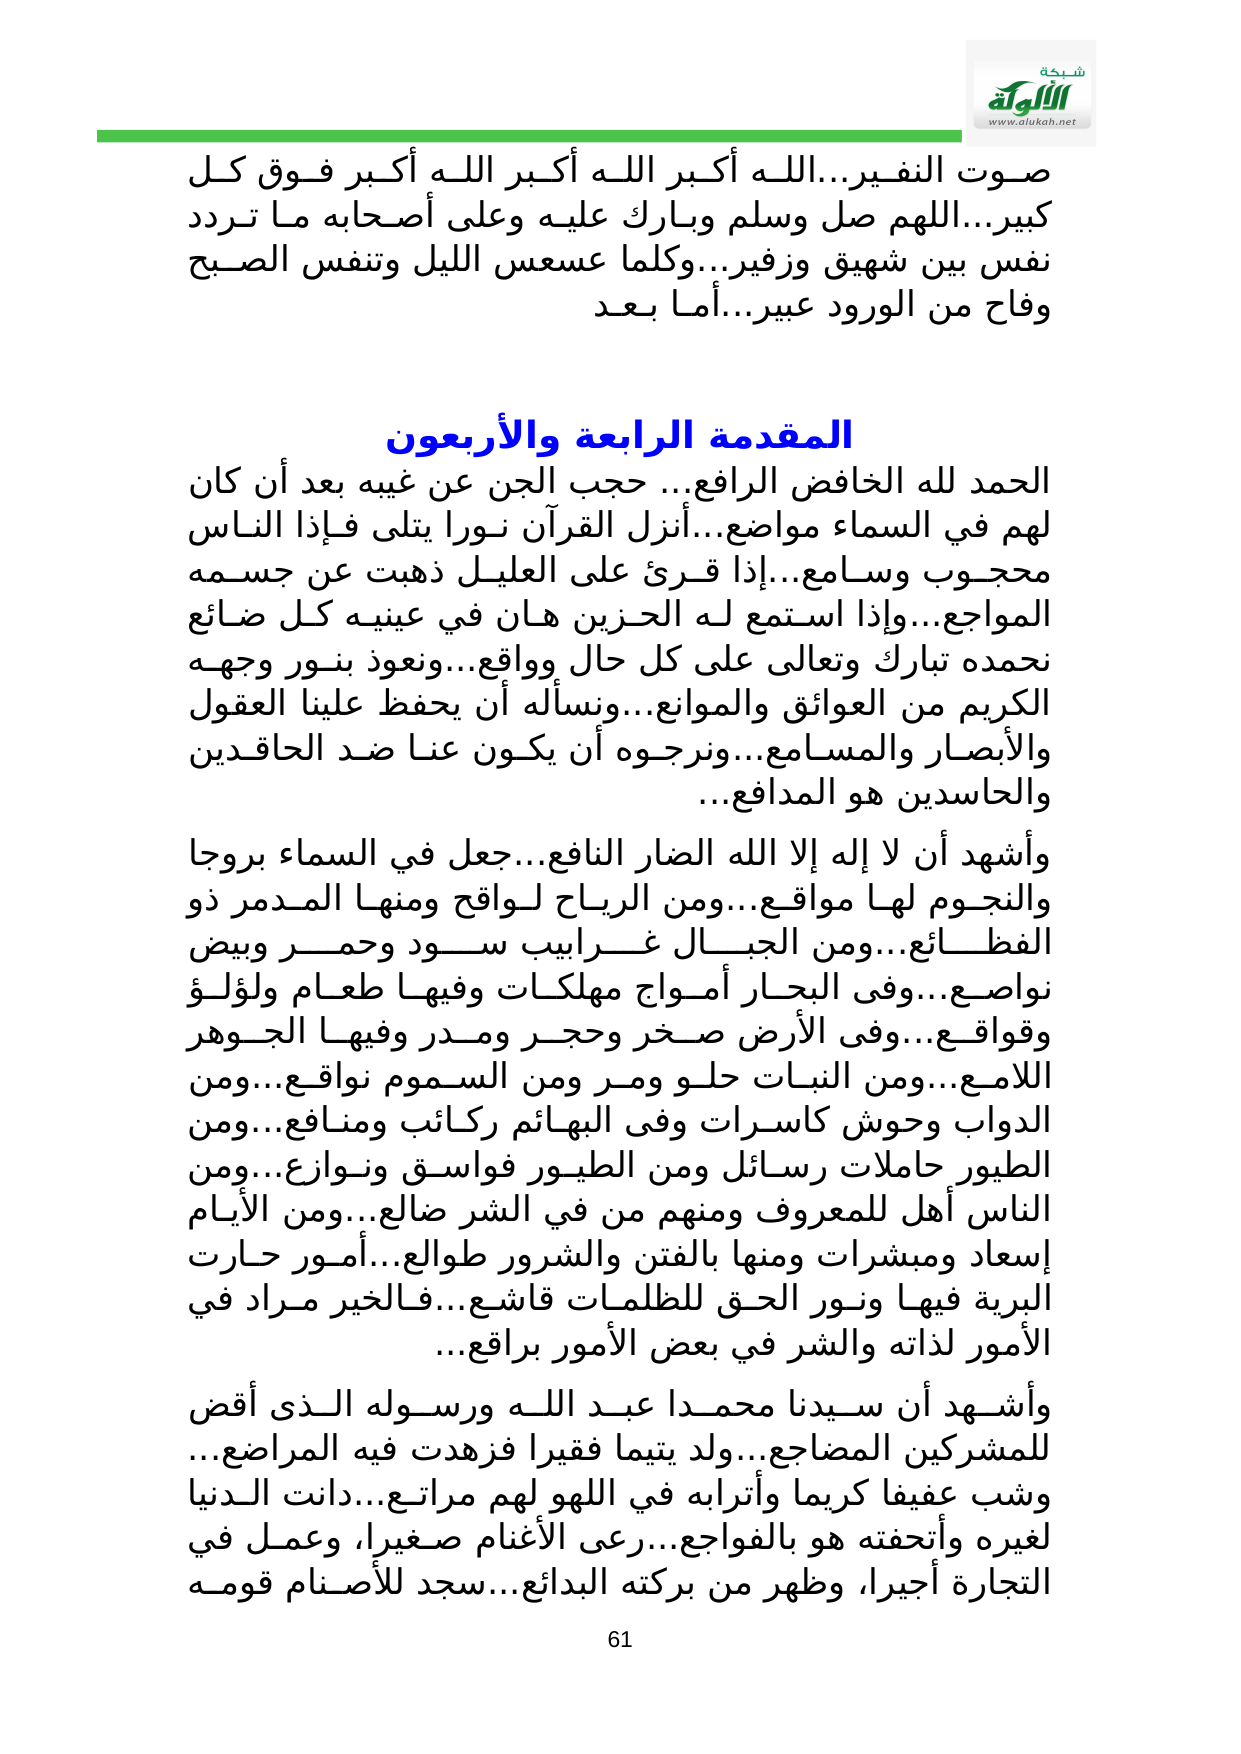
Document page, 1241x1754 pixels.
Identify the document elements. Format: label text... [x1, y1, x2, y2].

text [187, 1383, 1053, 1602]
subtitle المقدمة الرابعة والأربعون [187, 413, 1053, 457]
text الحمد لله الخافض الرافع... حجب الجن عن غيبه بعد أن كان لهم في السماء مواضع...أنزل القرآن نورا يتلى فإذا الناس محجوب وسامع...إذا قرئ على العليل ذهبت عن جسمه المواجع...وإذا استمع له الحزين هان في عينيه كل ضائع نحمده تبارك وتعالى على كل حال وواقع...ونعوذ بنور وجهه الكريم من العوائق والموانع...ونسأله أن يحفظ علينا العقول والأبصار والمسامع...ونرجوه أن يكون عنا ضد الحاقدين والحاسدين هو المدافع... [187, 460, 1053, 813]
text وأشهد أن لا إله إلا الله الضار النافع...جعل في السماء بروجا والنجوم لها مواقع...ومن الرياح لواقح ومنها المدمر ذو الفظائع...ومن الجبال غرابيب سود وحمر وبيض نواصع...وفى البحار أمواج مهلكات وفيها طعام ولؤلؤ وقواقع...وفى الأرض صخر وحجر ومدر وفيها الجوهر اللامع...ومن النبات حلو ومر ومن السموم نواقع...ومن الدواب وحوش كاسرات وفى البهائم ركائب ومنافع...ومن الطيور حاملات رسائل ومن الطيور فواسق ونوازع...ومن الناس أهل للمعروف ومنهم من في الشر ضالع...ومن الأيام إسعاد ومبشرات ومنها بالفتن والشرور طوالع...أمور حارت البرية فيها ونور الحق للظلمات قاشع...فالخير مراد في الأمور لذاته والشر في بعض الأمور براقع... [187, 833, 1053, 1363]
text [187, 150, 1053, 325]
